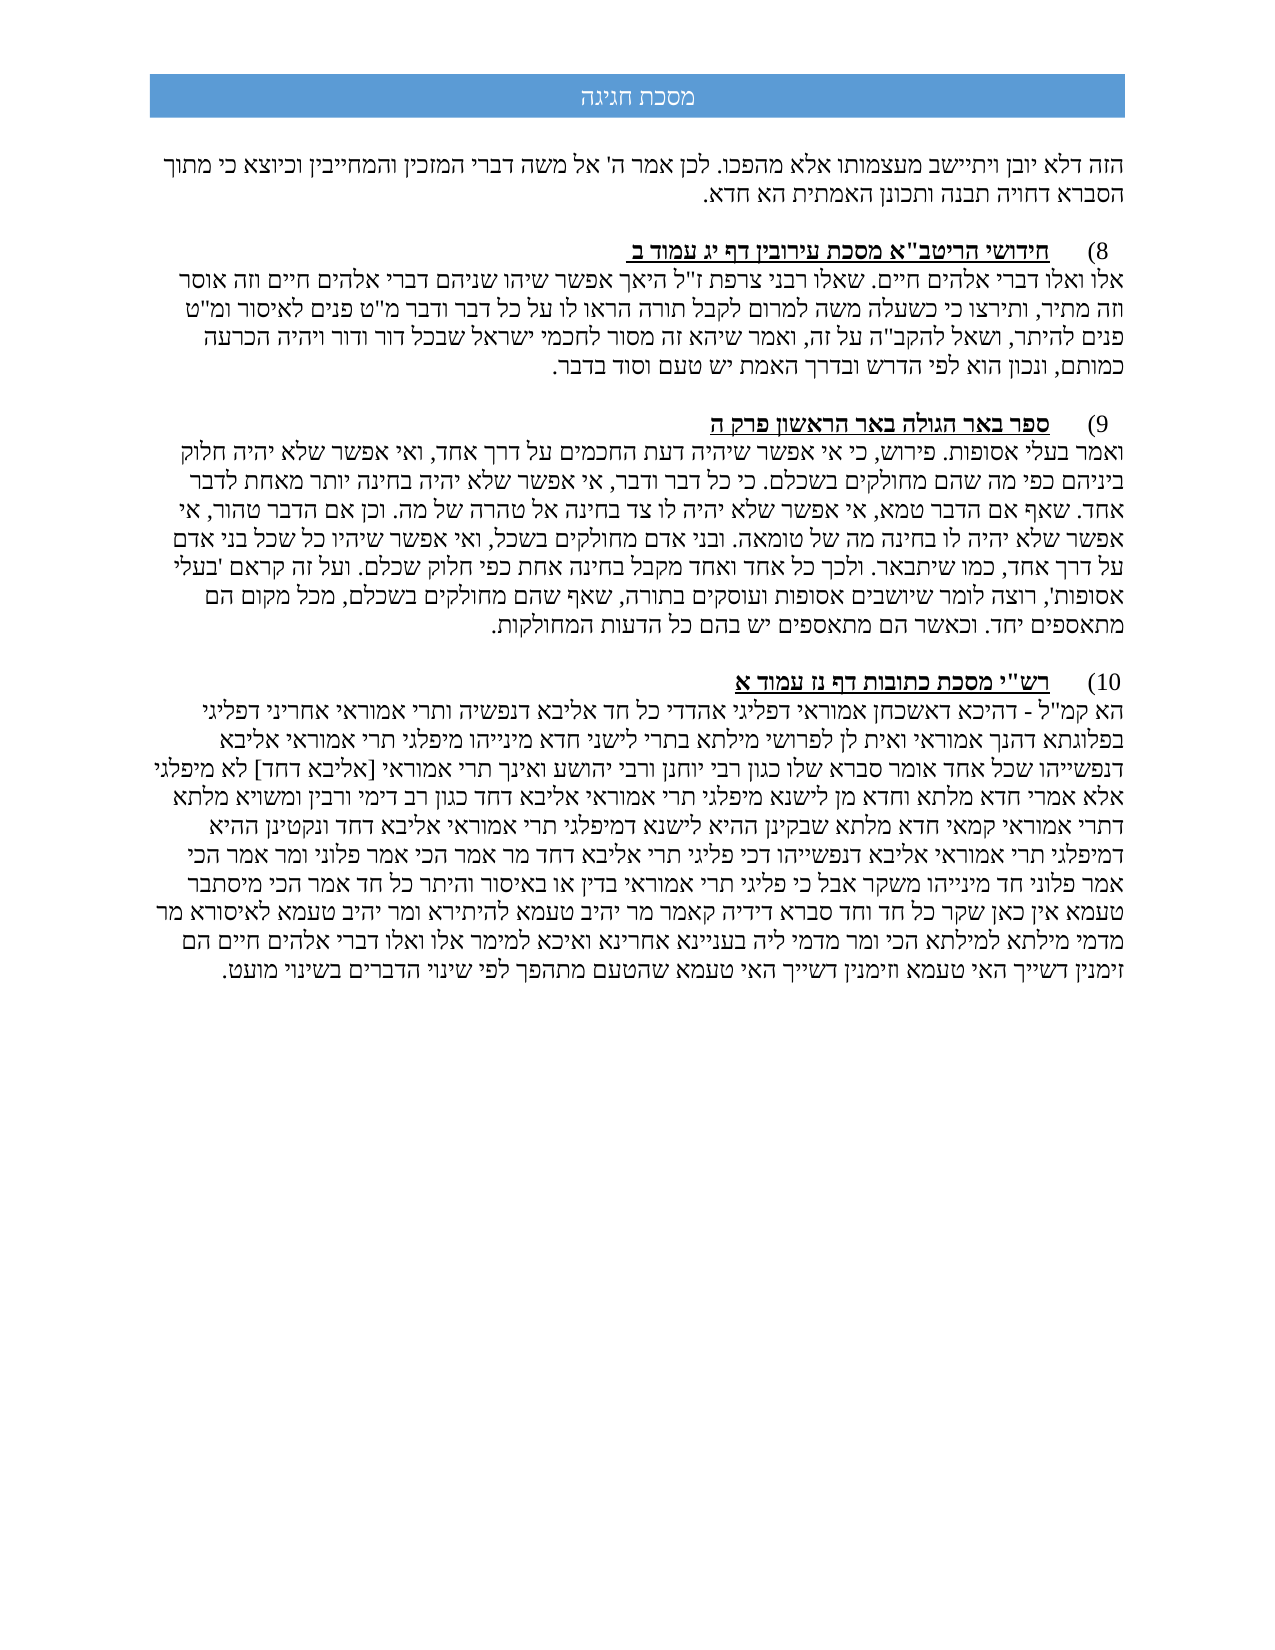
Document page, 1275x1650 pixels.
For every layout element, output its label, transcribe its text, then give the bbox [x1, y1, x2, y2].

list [150, 150, 1125, 207]
list הא קמ"ל - דהיכא דאשכחן אמוראי דפליגי אהדדי כל חד אליבא דנפשיה ותרי אמוראי אחריני דפליגי בפלוגתא דהנך אמוראי ואית לן לפרושי מילתא בתרי לישני חדא מינייהו מיפלגי תרי אמוראי אליבא דנפשייהו שכל אחד אומר סברא שלו כגון רבי יוחנן ורבי יהושע ואינך תרי אמוראי [אליבא דחד] לא מיפלגי אלא אמרי חדא מלתא וחדא מן לישנא מיפלגי תרי אמוראי אליבא דחד כגון רב דימי ורבין ומשויא מלתא דתרי אמוראי קמאי חדא מלתא שבקינן ההיא לישנא דמיפלגי תרי אמוראי אליבא דחד ונקטינן ההיא דמיפלגי תרי אמוראי אליבא דנפשייהו דכי פליגי תרי אליבא דחד מר אמר הכי אמר פלוני ומר אמר הכי אמר פלוני חד מינייהו משקר אבל כי פליגי תרי אמוראי בדין או באיסור והיתר כל חד אמר הכי מיסתבר טעמא אין כאן שקר כל חד וחד סברא דידיה קאמר מר יהיב טעמא להיתירא ומר יהיב טעמא לאיסורא מר מדמי מילתא למילתא הכי ומר מדמי ליה בעניינא אחרינא ואיכא למימר אלו ואלו דברי אלהים חיים הם זימנין דשייך האי טעמא וזימנין דשייך האי טעמא שהטעם מתהפך לפי שינוי הדברים בשינוי מועט. [150, 696, 1125, 984]
list חידושי הריטב"א מסכת עירובין דף יג עמוד ב [150, 236, 1087, 265]
list ספר באר הגולה באר הראשון פרק ה [150, 409, 1087, 437]
text ואמר בעלי אסופות. פירוש, כי אי אפשר שיהיה דעת החכמים על דרך אחד, ואי אפשר שלא יהיה חלוק ביניהם כפי מה שהם מחולקים בשכלם. כי כל דבר ודבר, אי אפשר שלא יהיה בחינה יותר מאחת לדבר אחד. שאף אם הדבר טמא, אי אפשר שלא יהיה לו צד בחינה אל טהרה של מה. וכן אם הדבר טהור, אי אפשר שלא יהיה לו בחינה מה של טומאה. ובני אדם מחולקים בשכל, ואי אפשר שיהיו כל שכל בני אדם על דרך אחד, כמו שיתבאר. ולכך כל אחד ואחד מקבל בחינה אחת כפי חלוק שכלם. ועל זה קראם 'בעלי אסופות', רוצה לומר שיושבים אסופות ועוסקים בתורה, שאף שהם מחולקים בשכלם, מכל מקום הם מתאספים יחד. וכאשר הם מתאספים יש בהם כל הדעות המחולקות. [150, 437, 1125, 639]
list רש"י מסכת כתובות דף נז עמוד א [150, 667, 1087, 696]
list אלו ואלו דברי אלהים חיים. שאלו רבני צרפת ז"ל היאך אפשר שיהו שניהם דברי אלהים חיים וזה אוסר וזה מתיר, ותירצו כי כשעלה משה למרום לקבל תורה הראו לו על כל דבר ודבר מ"ט פנים לאיסור ומ"ט פנים להיתר, ושאל להקב"ה על זה, ואמר שיהא זה מסור לחכמי ישראל שבכל דור ודור ויהיה הכרעה כמותם, ונכון הוא לפי הדרש ובדרך האמת יש טעם וסוד בדבר. [150, 265, 1125, 380]
